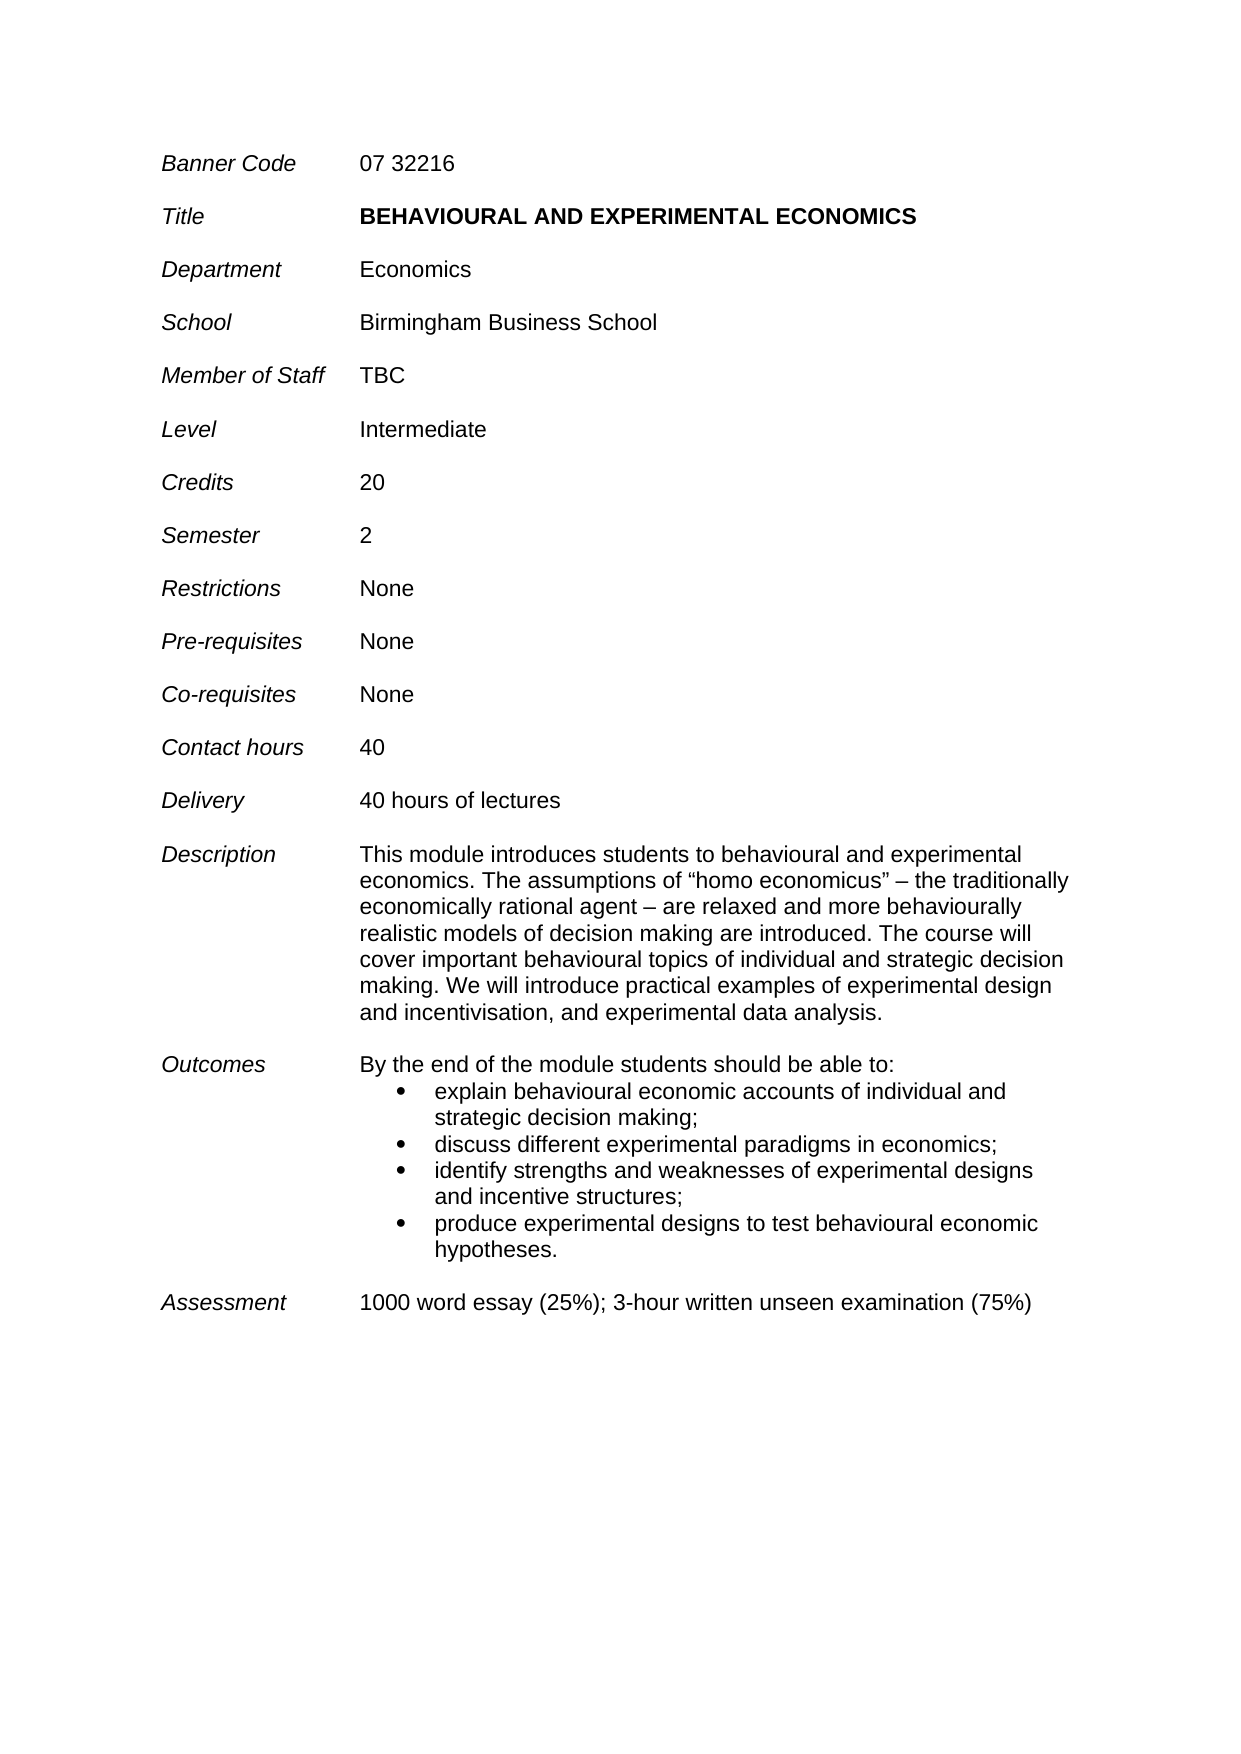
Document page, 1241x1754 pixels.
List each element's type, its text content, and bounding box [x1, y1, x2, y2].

table_cell 20 [348, 469, 1090, 522]
table_cell Semester [150, 522, 348, 575]
table_cell Description [150, 841, 348, 1051]
table_header 07 32216 [348, 150, 1090, 203]
table_cell Department [150, 256, 348, 309]
table_cell Delivery [150, 788, 348, 841]
table_cell None [348, 681, 1090, 734]
table_cell Member of Staff [150, 363, 348, 416]
table_cell Contact hours [150, 734, 348, 787]
table_cell TBC [348, 363, 1090, 416]
table_cell None [348, 628, 1090, 681]
table_cell BEHAVIOURAL AND EXPERIMENTAL ECONOMICS [348, 203, 1090, 256]
table_cell 40 hours of lectures [348, 788, 1090, 841]
table_cell Pre-requisites [150, 628, 348, 681]
table_cell Birmingham Business School [348, 309, 1090, 362]
table_cell Outcomes [150, 1051, 348, 1262]
table_cell By the end of the module students should be able to: explain behavioural economic accounts of individual and strategic decision making; discuss different experimental paradigms in economics; identify strengths and weaknesses of experimental designs and incentive structures; produce experimental designs to test behavioural economic hypotheses. [348, 1051, 1090, 1262]
table_cell Credits [150, 469, 348, 522]
table_cell Economics [348, 256, 1090, 309]
table_header Banner Code [150, 150, 348, 203]
table_cell None [348, 575, 1090, 628]
table_cell School [150, 309, 348, 362]
table_cell 1000 word essay (25%); 3-hour written unseen examination (75%) [348, 1262, 1090, 1315]
table_cell 40 [348, 734, 1090, 787]
table_cell Assessment [150, 1262, 348, 1315]
table_cell Restrictions [150, 575, 348, 628]
table_cell 2 [348, 522, 1090, 575]
table_cell Co-requisites [150, 681, 348, 734]
table_cell This module introduces students to behavioural and experimental economics. The assumptions of “homo economicus” – the traditionally economically rational agent – are relaxed and more behaviourally realistic models of decision making are introduced. The course will cover important behavioural topics of individual and strategic decision making. We will introduce practical examples of experimental design and incentivisation, and experimental data analysis. [348, 841, 1090, 1051]
table_cell Intermediate [348, 416, 1090, 469]
table_cell Title [150, 203, 348, 256]
table_cell Level [150, 416, 348, 469]
